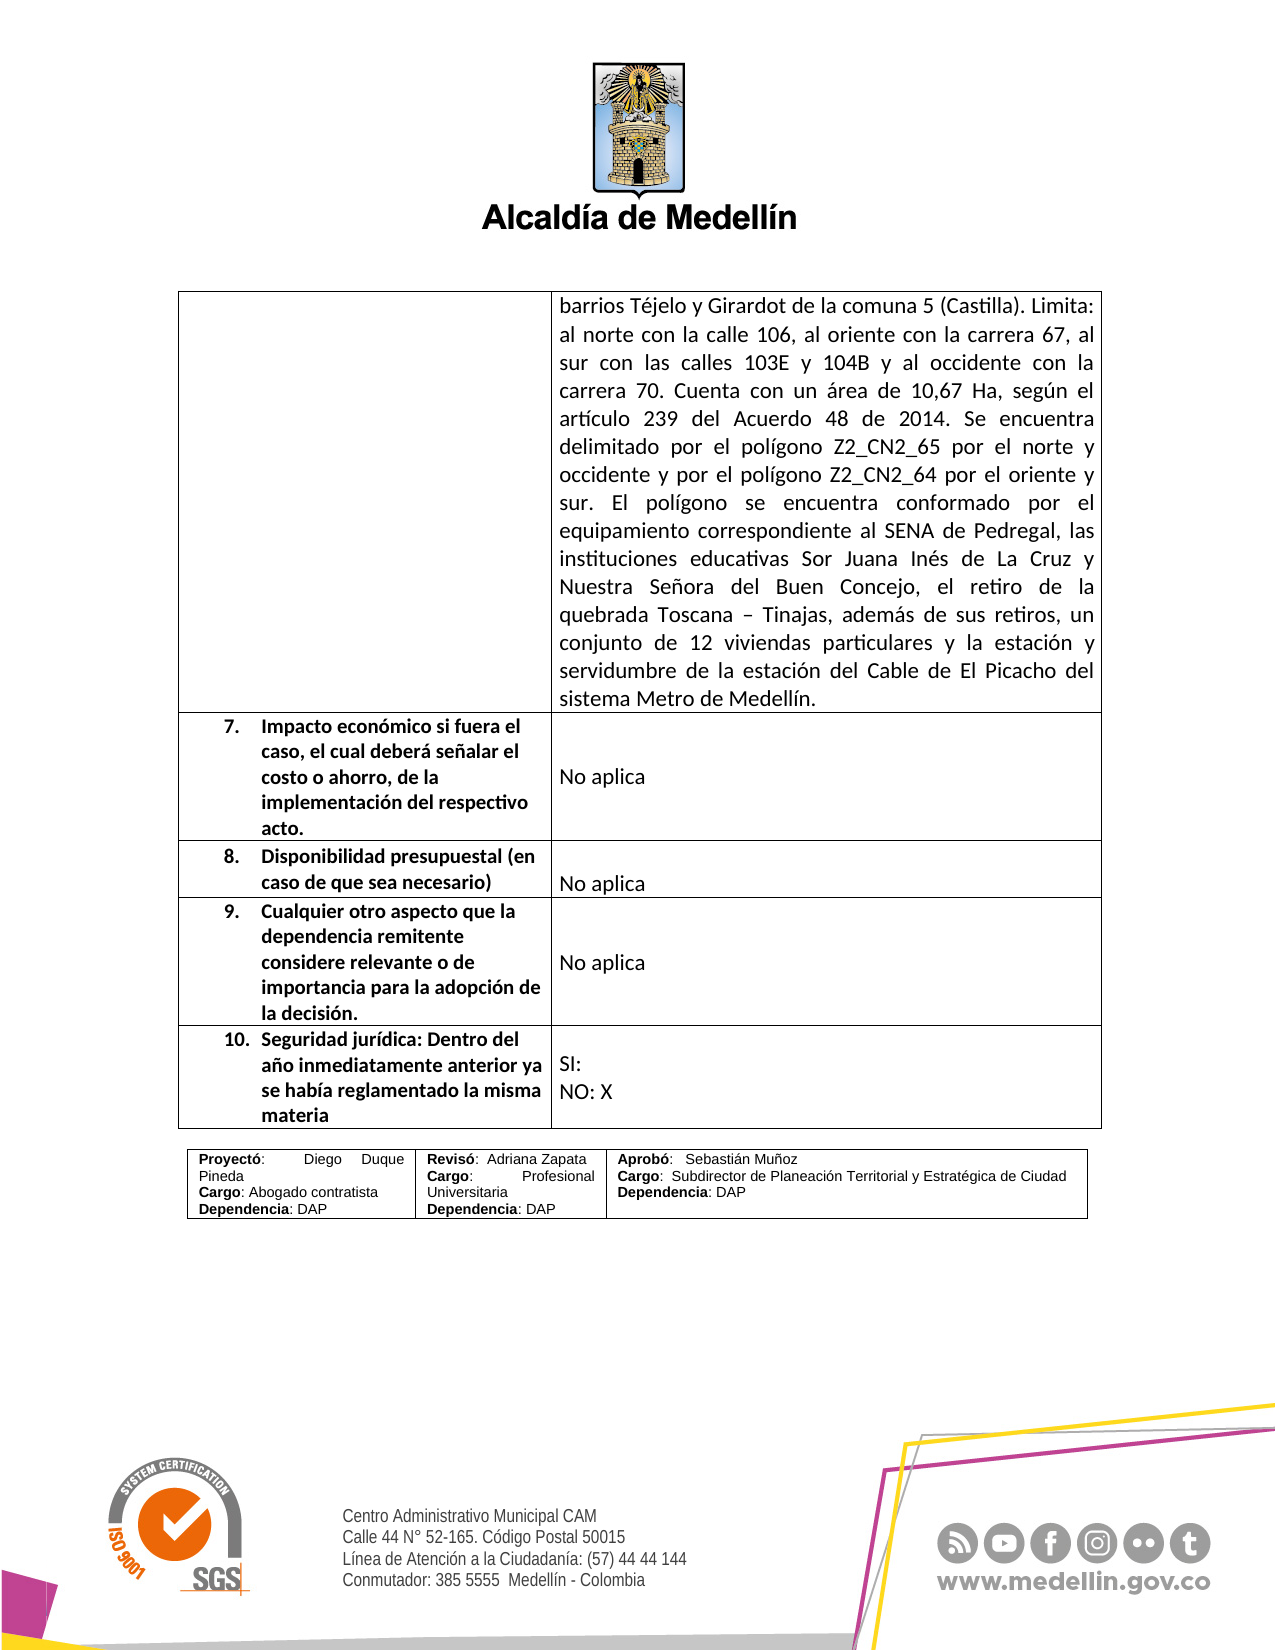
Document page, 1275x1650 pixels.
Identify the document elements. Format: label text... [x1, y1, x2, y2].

table_cell Cualquier otro aspecto que la dependencia remitente considere relevante o de importancia para la adopción de la decisión. [179, 898, 551, 1025]
table_cell SI: NO: X [552, 1026, 1101, 1128]
table_cell No aplica [552, 713, 1101, 840]
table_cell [179, 292, 551, 712]
table_cell Disponibilidad presupuestal (en caso de que sea necesario) [179, 841, 551, 897]
table_header Revisó: Adriana Zapata Cargo: Profesional Universitaria Dependencia: DAP [416, 1150, 606, 1217]
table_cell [552, 292, 1101, 712]
table_cell No aplica [552, 841, 1101, 897]
table_cell Seguridad jurídica: Dentro del año inmediatamente anterior ya se había reglamentado la misma materia [179, 1026, 551, 1128]
table_header Aprobó: Sebastián Muñoz Cargo: Subdirector de Planeación Territorial y Estratégica de Ciudad Dependencia: DAP [607, 1150, 1087, 1217]
table_cell No aplica [552, 898, 1101, 1025]
table_header Proyectó: Diego Duque Pineda Cargo: Abogado contratista Dependencia: DAP [188, 1150, 415, 1217]
table_cell Impacto económico si fuera el caso, el cual deberá señalar el costo o ahorro, de la implementación del respectivo acto. [179, 713, 551, 840]
picture [1, 0, 1275, 1650]
